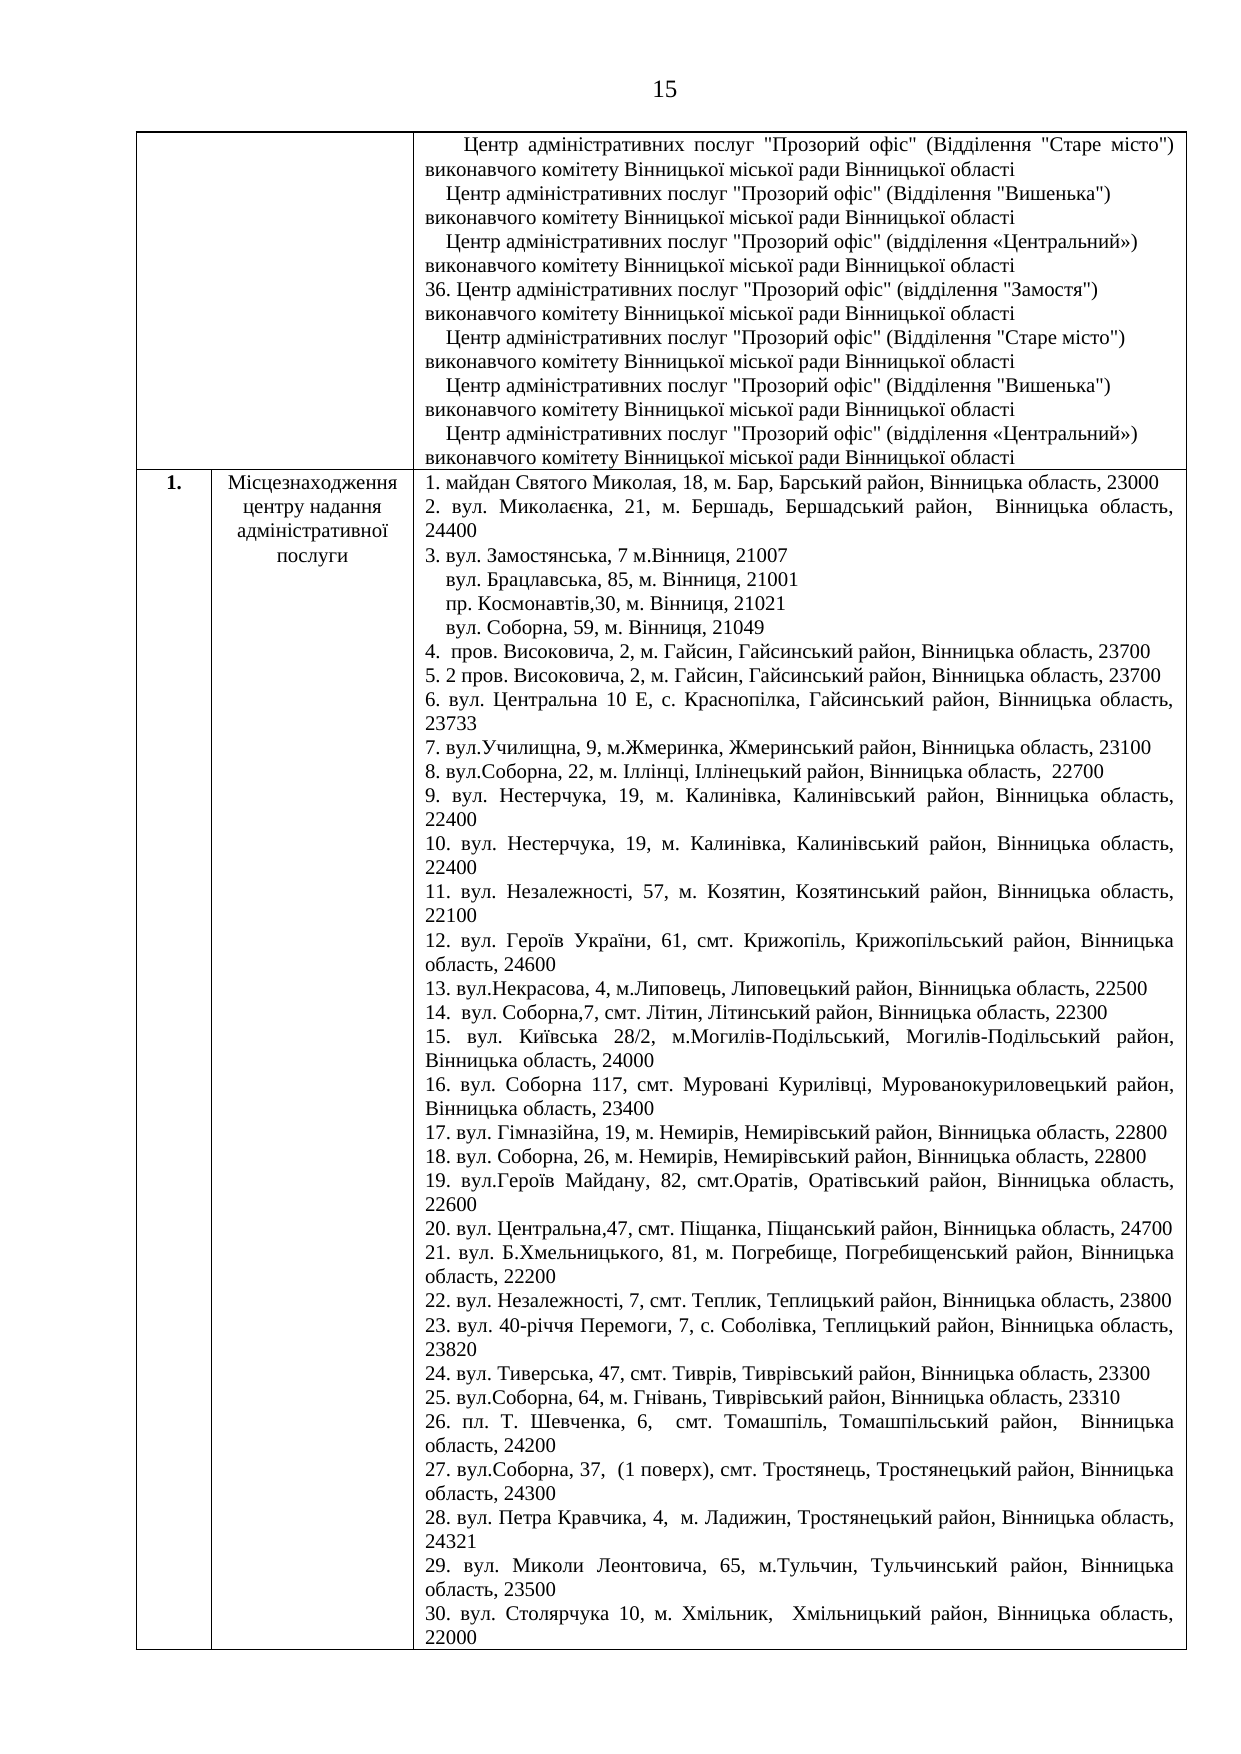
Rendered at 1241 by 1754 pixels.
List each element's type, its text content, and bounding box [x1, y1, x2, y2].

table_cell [414, 470, 1186, 1649]
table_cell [137, 133, 413, 469]
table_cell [414, 133, 1186, 469]
table_cell 1. [137, 470, 211, 1649]
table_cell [212, 470, 413, 1649]
